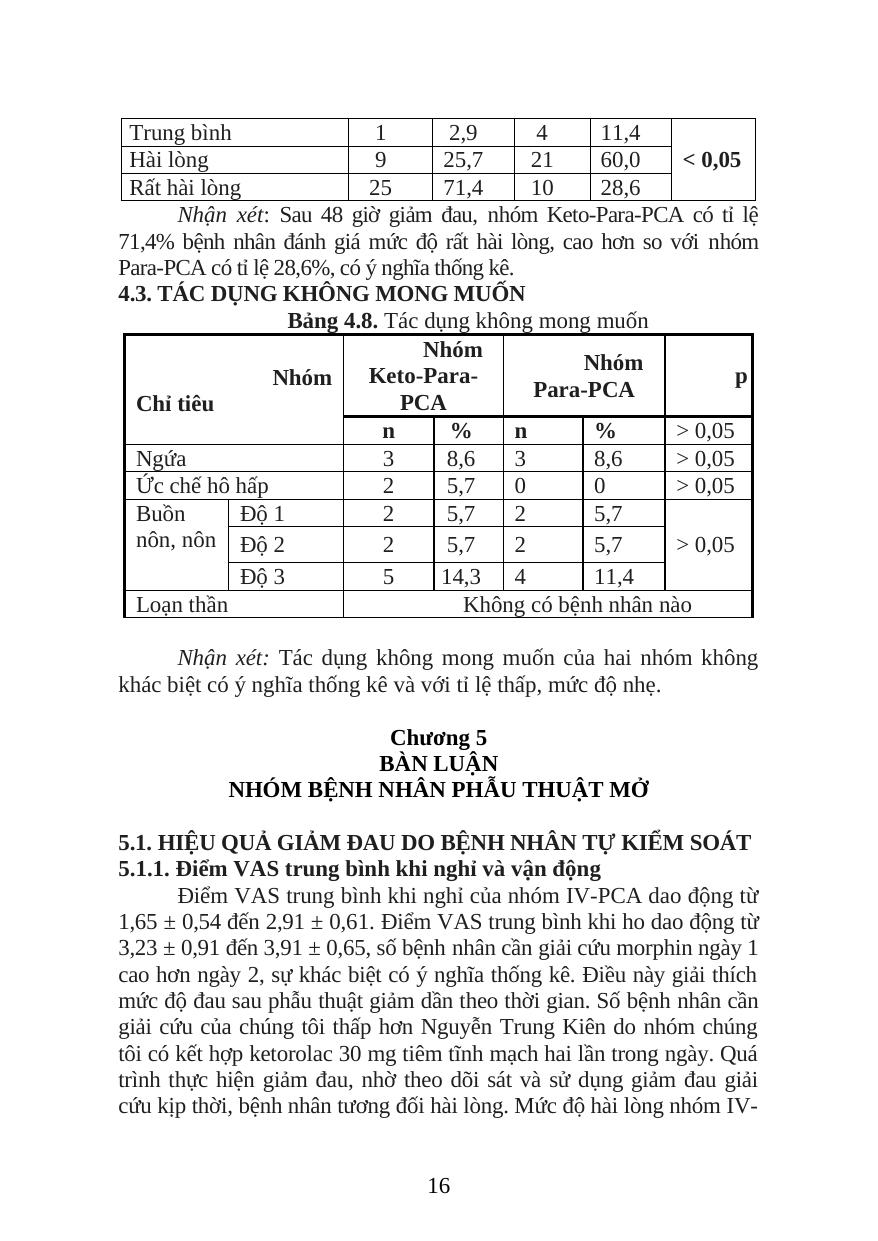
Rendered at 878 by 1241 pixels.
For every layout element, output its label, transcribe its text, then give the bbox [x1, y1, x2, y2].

table_cell 25 [349, 174, 432, 200]
table_cell 2 [504, 500, 582, 526]
table_cell 0 [504, 472, 582, 498]
table_cell Không có bệnh nhân nào [344, 591, 751, 617]
table_cell 8,6 [435, 445, 503, 471]
table_cell 5 [344, 563, 433, 590]
text BÀN LUẬN [118, 750, 759, 776]
table_cell 5,7 [435, 500, 503, 526]
table_cell Ức chế hô hấp [126, 472, 343, 498]
table_cell % [584, 418, 664, 444]
table_cell 8,6 [584, 445, 664, 471]
table_header p [666, 336, 751, 415]
table_cell 14,3 [435, 563, 503, 590]
text 5.1. HIỆU QUẢ GIẢM ĐAU DO BỆNH NHÂN TỰ KIỂM SOÁT [118, 829, 759, 855]
table_cell 5,7 [584, 527, 664, 562]
table_cell 4 [504, 563, 582, 590]
table_cell 21 [515, 147, 590, 173]
table_cell % [435, 418, 503, 444]
table_cell n [344, 418, 433, 444]
table_cell 1 [349, 119, 432, 146]
table_cell Loạn thần [126, 591, 343, 617]
table_header Nhóm Para-PCA [504, 336, 664, 415]
table_cell 11,4 [584, 563, 664, 590]
table_cell 4 [515, 119, 590, 146]
table_cell 71,4 [433, 174, 514, 200]
table_cell 2 [344, 527, 433, 562]
table_cell 2 [504, 527, 582, 562]
table_cell Rất hài lòng [122, 174, 348, 200]
table_cell Ngứa [126, 445, 343, 471]
table_cell 2,9 [433, 119, 514, 146]
table_cell 25,7 [433, 147, 514, 173]
table_cell Hài lòng [122, 147, 348, 173]
table_cell Buồn nôn, nôn [126, 500, 228, 590]
table_cell Độ 3 [229, 563, 343, 590]
table_cell > 0,05 [666, 445, 751, 471]
table_cell 5,7 [435, 472, 503, 498]
table_cell 28,6 [591, 174, 671, 200]
table_cell 3 [504, 445, 582, 471]
table_cell 9 [349, 147, 432, 173]
table_cell Độ 1 [229, 500, 343, 526]
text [118, 882, 759, 1119]
text Chương 5 [118, 723, 759, 750]
table_cell 11,4 [591, 119, 671, 146]
text Nhận xét: Sau 48 giờ giảm đau, nhóm Keto-Para-PCA có tỉ lệ 71,4% bệnh nhân đánh giá mức độ rất hài lòng, cao hơn so với nhóm Para-PCA có tỉ lệ 28,6%, có ý nghĩa thống kê. [118, 201, 759, 280]
table_cell > 0,05 [666, 418, 751, 444]
table_cell 5,7 [584, 500, 664, 526]
table_cell 5,7 [435, 527, 503, 562]
table_cell Trung bình [122, 119, 348, 146]
table_cell < 0,05 [672, 119, 755, 200]
table_cell n [504, 418, 582, 444]
table_cell 60,0 [591, 147, 671, 173]
table_cell 2 [344, 472, 433, 498]
table_cell 10 [515, 174, 590, 200]
table_cell 3 [344, 445, 433, 471]
table_cell 0 [584, 472, 664, 498]
text Nhận xét: Tác dụng không mong muốn của hai nhóm không khác biệt có ý nghĩa thống kê và với tỉ lệ thấp, mức độ nhẹ. [118, 644, 759, 697]
table_header Nhóm Chỉ tiêu [126, 336, 343, 444]
text 4.3. TÁC DỤNG KHÔNG MONG MUỐN [118, 280, 759, 307]
table_cell > 0,05 [666, 500, 751, 590]
table_cell 2 [344, 500, 433, 526]
text 5.1.1. Điểm VAS trung bình khi nghỉ và vận động [118, 855, 759, 882]
text NHÓM BỆNH NHÂN PHẪU THUẬT MỞ [118, 776, 759, 803]
table_cell Độ 2 [229, 527, 343, 562]
text Bảng 4.8. Tác dụng không mong muốn [118, 307, 759, 333]
table_cell > 0,05 [666, 472, 751, 498]
table_header Nhóm Keto-Para-PCA [344, 336, 503, 415]
